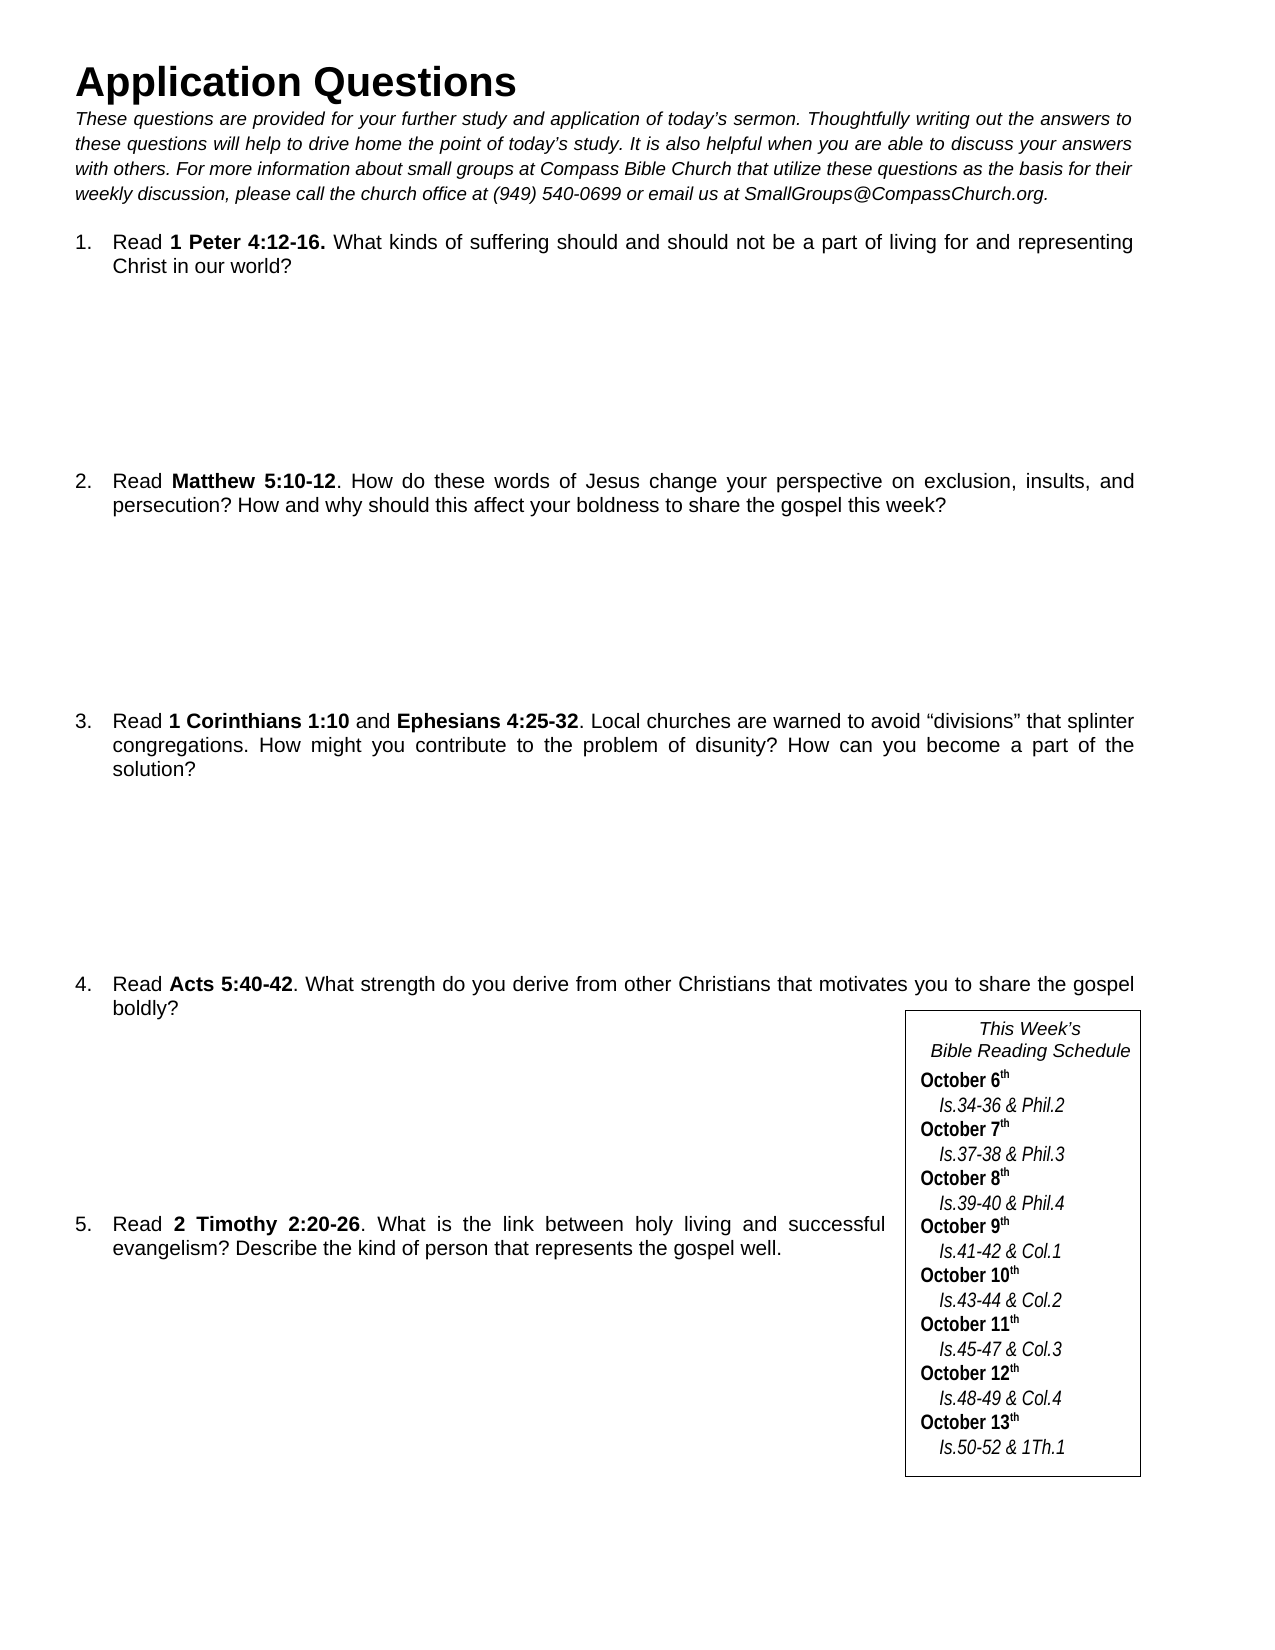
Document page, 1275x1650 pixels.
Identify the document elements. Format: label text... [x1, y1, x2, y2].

text 5. Read 2 Timothy 2:20-26. What is the link between holy living and successful evangelism? Describe the kind of person that represents the gospel well. [75, 1212, 905, 1260]
text 5. Read 2 Timothy 2:20-26. What is the link between holy living and successful evangelism? Describe the kind of person that represents the gospel well. [906, 1212, 1135, 1260]
text 1. Read 1 Peter 4:12-16. What kinds of suffering should and should not be a part of living for and representing Christ in our world? [75, 229, 1135, 277]
text Application Questions [75, 58, 1171, 106]
text These questions are provided for your further study and application of today’s sermon. Thoughtfully writing out the answers to these questions will help to drive home the point of today’s study. It is also helpful when you are able to discuss your answers with others. For more information about small groups at Compass Bible Church that utilize these questions as the basis for their weekly discussion, please call the church office at (949) 540-0699 or email us at SmallGroups@CompassChurch.org. [75, 106, 1135, 206]
text 4. Read Acts 5:40-42. What strength do you derive from other Christians that motivates you to share the gospel boldly? [75, 972, 1135, 1020]
text 2. Read Matthew 5:10-12. How do these words of Jesus change your perspective on exclusion, insults, and persecution? How and why should this affect your boldness to share the gospel this week? [75, 469, 1135, 517]
text 3. Read 1 Corinthians 1:10 and Ephesians 4:25-32. Local churches are warned to avoid “divisions” that splinter congregations. How might you contribute to the problem of disunity? How can you become a part of the solution? [75, 709, 1135, 781]
